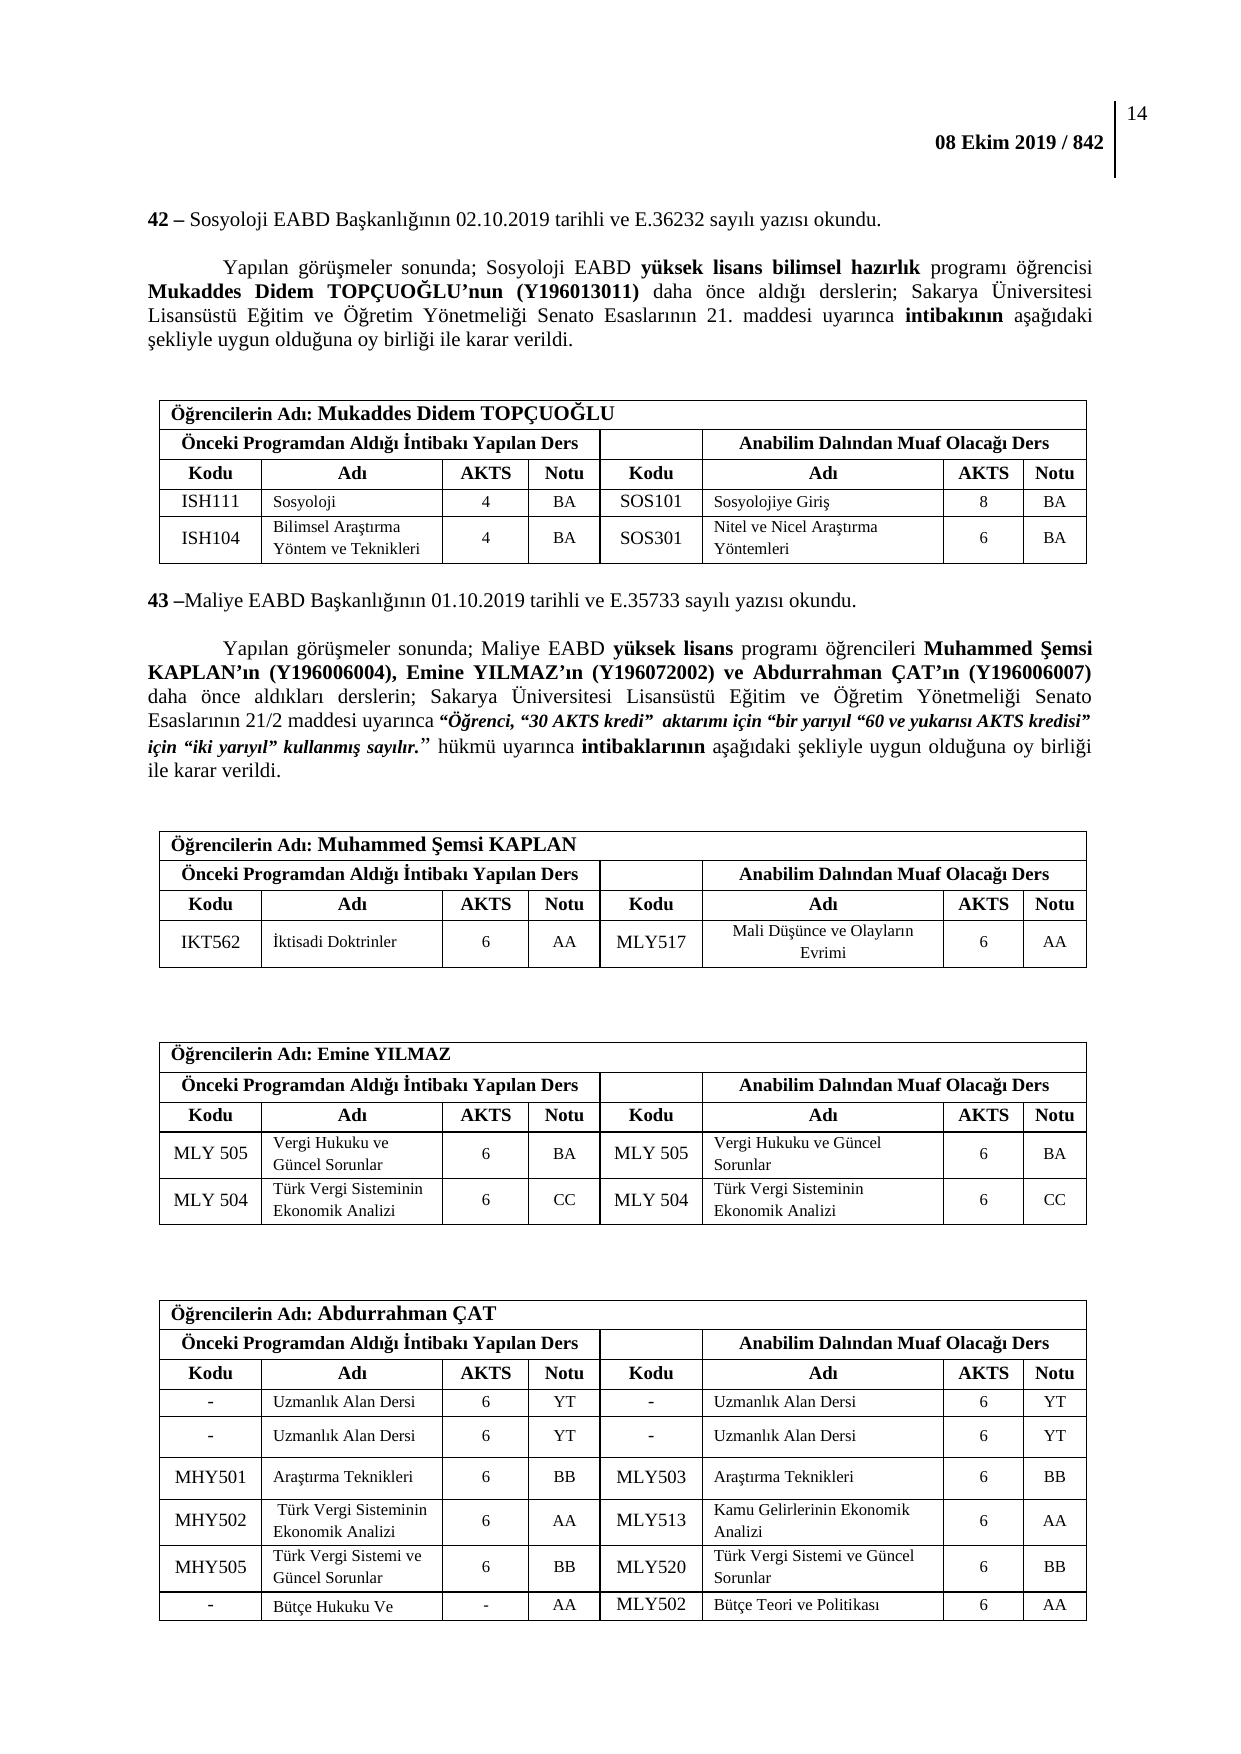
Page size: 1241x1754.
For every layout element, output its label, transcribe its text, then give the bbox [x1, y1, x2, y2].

table_cell Adı [262, 1103, 442, 1131]
table_cell AKTS [443, 1360, 528, 1389]
table_cell Notu [529, 460, 599, 489]
table_cell Önceki Programdan Aldığı İntibakı Yapılan Ders [160, 1330, 599, 1359]
table_cell 6 [944, 1500, 1023, 1545]
table_cell - [160, 1593, 261, 1620]
table_cell BB [1024, 1458, 1086, 1498]
table_cell Uzmanlık Alan Dersi [703, 1417, 943, 1457]
table_cell 6 [944, 1546, 1023, 1591]
table_cell - [160, 1417, 261, 1457]
table_cell CC [529, 1179, 599, 1224]
table_cell 4 [443, 517, 528, 562]
table_cell - [160, 1390, 261, 1416]
table_cell 6 [443, 1546, 528, 1591]
table_cell Notu [529, 1103, 599, 1131]
text Yapılan görüşmeler sonunda; Maliye EABD yüksek lisans programı öğrencileri Muhammed Şemsi KAPLAN’ın (Y196006004), Emine YILMAZ’ın (Y196072002) ve Abdurrahman ÇAT’ın (Y196006007) daha önce aldıkları derslerin; Sakarya Üniversitesi Lisansüstü Eğitim ve Öğretim Yönetmeliği Senato Esaslarının 21/2 maddesi uyarınca “Öğrenci, “30 AKTS kredi” aktarımı için “bir yarıyıl “60 ve yukarısı AKTS kredisi” için “iki yarıyıl” kullanmış sayılır.” hükmü uyarınca intibaklarının aşağıdaki şekliyle uygun olduğuna oy birliği ile karar verildi. [148, 636, 1093, 782]
table_cell MLY513 [601, 1500, 702, 1545]
table_cell Anabilim Dalından Muaf Olacağı Ders [703, 861, 1086, 890]
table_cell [262, 1593, 442, 1620]
table_cell Notu [1024, 1360, 1086, 1389]
table_cell MHY501 [160, 1458, 261, 1498]
table_cell BA [1024, 490, 1086, 516]
table_cell BB [529, 1458, 599, 1498]
table_cell 6 [443, 1458, 528, 1498]
table_cell Önceki Programdan Aldığı İntibakı Yapılan Ders [160, 1073, 599, 1102]
table_cell Kodu [160, 891, 261, 920]
table_cell BB [529, 1546, 599, 1591]
table_cell MLY 505 [160, 1133, 261, 1178]
table_cell Adı [262, 891, 442, 920]
table_cell - [443, 1593, 528, 1620]
table_cell AKTS [944, 891, 1023, 920]
table_cell Uzmanlık Alan Dersi [262, 1390, 442, 1416]
table_cell BA [529, 490, 599, 516]
table_cell Mali Düşünce ve Olayların Evrimi [703, 921, 943, 967]
table_cell Araştırma Teknikleri [703, 1458, 943, 1498]
table_header Öğrencilerin Adı: Emine YILMAZ [160, 1043, 1086, 1072]
table_cell Adı [703, 1360, 943, 1389]
table_cell 6 [443, 1390, 528, 1416]
table_cell AA [529, 921, 599, 967]
table_cell 6 [443, 1179, 528, 1224]
table_cell 6 [944, 1458, 1023, 1498]
table_header Öğrencilerin Adı: Mukaddes Didem TOPÇUOĞLU [160, 401, 1086, 429]
table_cell AA [529, 1593, 599, 1620]
table_cell AKTS [443, 1103, 528, 1131]
table_cell Önceki Programdan Aldığı İntibakı Yapılan Ders [160, 430, 599, 459]
table_cell Kodu [601, 891, 702, 920]
table_cell 4 [443, 490, 528, 516]
table_cell Araştırma Teknikleri [262, 1458, 442, 1498]
table_cell Sosyolojiye Giriş [703, 490, 943, 516]
table_cell 6 [944, 1417, 1023, 1457]
table_cell 8 [944, 490, 1023, 516]
table_cell MLY 505 [601, 1133, 702, 1178]
table_cell Kodu [601, 1360, 702, 1389]
table_cell 6 [443, 1133, 528, 1178]
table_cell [703, 1593, 943, 1620]
table_cell Kodu [160, 460, 261, 489]
table_cell AA [1024, 1500, 1086, 1545]
table_cell MLY520 [601, 1546, 702, 1591]
table_cell AKTS [944, 1103, 1023, 1131]
table_cell SOS101 [601, 490, 702, 516]
table_cell YT [529, 1417, 599, 1457]
table_cell Notu [529, 891, 599, 920]
table_cell 6 [443, 921, 528, 967]
table_cell Uzmanlık Alan Dersi [703, 1390, 943, 1416]
table_cell MLY517 [601, 921, 702, 967]
table_cell 6 [944, 921, 1023, 967]
text 43 –Maliye EABD Başkanlığının 01.10.2019 tarihli ve E.35733 sayılı yazısı okundu. [148, 588, 1093, 612]
table_cell Adı [703, 460, 943, 489]
table_cell Adı [703, 1103, 943, 1131]
table_cell 6 [944, 1179, 1023, 1224]
table_cell Notu [1024, 891, 1086, 920]
table_cell [601, 1330, 702, 1359]
table_cell BA [1024, 517, 1086, 562]
table_cell YT [1024, 1417, 1086, 1457]
table_cell AKTS [443, 891, 528, 920]
table_cell BA [529, 1133, 599, 1178]
table_cell Kamu Gelirlerinin Ekonomik Analizi [703, 1500, 943, 1545]
table_cell AKTS [944, 1360, 1023, 1389]
table_cell ISH104 [160, 517, 261, 562]
table_cell Türk Vergi Sisteminin Ekonomik Analizi [262, 1500, 442, 1545]
table_cell 6 [944, 1593, 1023, 1620]
table_cell MLY 504 [160, 1179, 261, 1224]
table_cell ISH111 [160, 490, 261, 516]
table_cell CC [1024, 1179, 1086, 1224]
text 42 – Sosyoloji EABD Başkanlığının 02.10.2019 tarihli ve E.36232 sayılı yazısı okundu. [148, 207, 1093, 231]
table_cell Uzmanlık Alan Dersi [262, 1417, 442, 1457]
table_cell MHY502 [160, 1500, 261, 1545]
table_cell Anabilim Dalından Muaf Olacağı Ders [703, 1330, 1086, 1359]
table_cell [601, 430, 702, 459]
table_cell 6 [944, 1390, 1023, 1416]
table_cell Türk Vergi Sistemi ve Güncel Sorunlar [703, 1546, 943, 1591]
table_cell Önceki Programdan Aldığı İntibakı Yapılan Ders [160, 861, 599, 890]
table_cell Türk Vergi Sistemi ve Güncel Sorunlar [262, 1546, 442, 1591]
table_cell - [601, 1417, 702, 1457]
table_cell Kodu [601, 1103, 702, 1131]
table_cell AA [1024, 1593, 1086, 1620]
table_cell BA [1024, 1133, 1086, 1178]
table_cell - [601, 1390, 702, 1416]
table_cell Adı [262, 460, 442, 489]
table_cell Notu [1024, 1103, 1086, 1131]
table_cell 6 [944, 517, 1023, 562]
table_cell MLY 504 [601, 1179, 702, 1224]
table_cell Türk Vergi Sisteminin Ekonomik Analizi [262, 1179, 442, 1224]
table_cell IKT562 [160, 921, 261, 967]
table_cell Adı [262, 1360, 442, 1389]
table_cell MLY502 [601, 1593, 702, 1620]
table_cell SOS301 [601, 517, 702, 562]
table_header Öğrencilerin Adı: Abdurrahman ÇAT [160, 1301, 1086, 1329]
text Yapılan görüşmeler sonunda; Sosyoloji EABD yüksek lisans bilimsel hazırlık programı öğrencisi Mukaddes Didem TOPÇUOĞLU’nun (Y196013011) daha önce aldığı derslerin; Sakarya Üniversitesi Lisansüstü Eğitim ve Öğretim Yönetmeliği Senato Esaslarının 21. maddesi uyarınca intibakının aşağıdaki şekliyle uygun olduğuna oy birliği ile karar verildi. [148, 255, 1093, 351]
table_cell Anabilim Dalından Muaf Olacağı Ders [703, 1073, 1086, 1102]
table_cell Adı [703, 891, 943, 920]
table_cell Notu [529, 1360, 599, 1389]
table_cell 6 [944, 1133, 1023, 1178]
table_cell AA [529, 1500, 599, 1545]
table_cell Anabilim Dalından Muaf Olacağı Ders [703, 430, 1086, 459]
table_cell AKTS [443, 460, 528, 489]
table_header Öğrencilerin Adı: Muhammed Şemsi KAPLAN [160, 832, 1086, 860]
table_cell Vergi Hukuku ve Güncel Sorunlar [703, 1133, 943, 1178]
table_cell AA [1024, 921, 1086, 967]
table_cell [601, 861, 702, 890]
table_cell 6 [443, 1417, 528, 1457]
table_cell YT [529, 1390, 599, 1416]
table_cell İktisadi Doktrinler [262, 921, 442, 967]
table_cell AKTS [944, 460, 1023, 489]
table_cell Bilimsel Araştırma Yöntem ve Teknikleri [262, 517, 442, 562]
table_cell Vergi Hukuku ve Güncel Sorunlar [262, 1133, 442, 1178]
table_cell Nitel ve Nicel Araştırma Yöntemleri [703, 517, 943, 562]
table_cell Kodu [160, 1360, 261, 1389]
table_cell Kodu [601, 460, 702, 489]
table_cell Sosyoloji [262, 490, 442, 516]
table_cell Kodu [160, 1103, 261, 1131]
table_cell Notu [1024, 460, 1086, 489]
table_cell BA [529, 517, 599, 562]
table_cell [601, 1073, 702, 1102]
table_cell Türk Vergi Sisteminin Ekonomik Analizi [703, 1179, 943, 1224]
table_cell MLY503 [601, 1458, 702, 1498]
table_cell 6 [443, 1500, 528, 1545]
table_cell MHY505 [160, 1546, 261, 1591]
table_cell YT [1024, 1390, 1086, 1416]
table_cell BB [1024, 1546, 1086, 1591]
